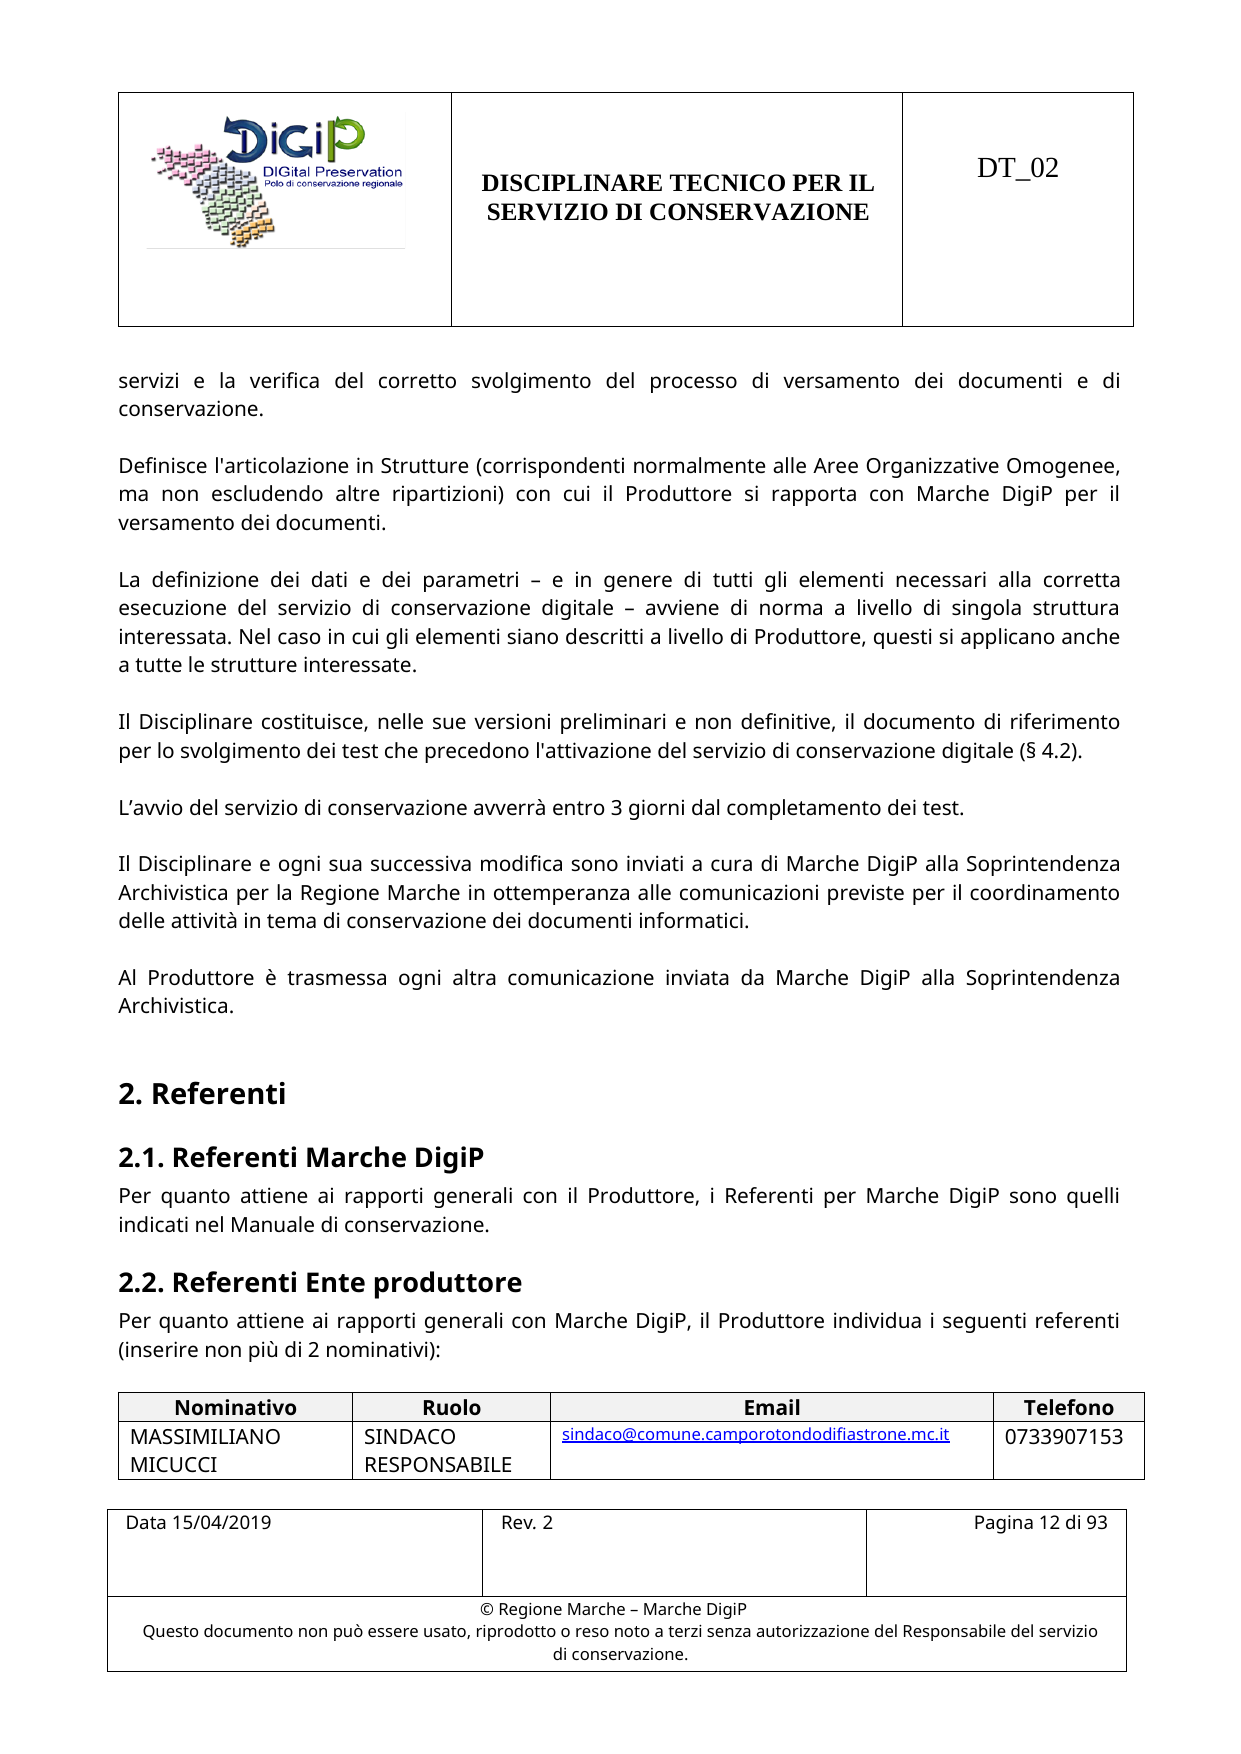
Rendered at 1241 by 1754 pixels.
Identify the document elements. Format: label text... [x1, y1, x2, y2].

table_header Telefono [994, 1393, 1144, 1421]
text La definizione dei dati e dei parametri – e in genere di tutti gli elementi necessari alla corretta esecuzione del servizio di conservazione digitale – avviene di norma a livello di singola struttura interessata. Nel caso in cui gli elementi siano descritti a livello di Produttore, questi si applicano anche a tutte le strutture interessate. [118, 565, 1122, 679]
table_header Nominativo [119, 1393, 352, 1421]
subtitle 2.1. Referenti Marche DigiP [118, 1138, 1122, 1175]
table_header Ruolo [353, 1393, 550, 1421]
table_cell MASSIMILIANO MICUCCI [119, 1422, 352, 1479]
text Definisce l'articolazione in Strutture (corrispondenti normalmente alle Aree Organizzative Omogenee, ma non escludendo altre ripartizioni) con cui il Produttore si rapporta con Marche DigiP per il versamento dei documenti. [118, 451, 1122, 536]
text Il Disciplinare e ogni sua successiva modifica sono inviati a cura di Marche DigiP alla Soprintendenza Archivistica per la Regione Marche in ottemperanza alle comunicazioni previste per il coordinamento delle attività in tema di conservazione dei documenti informatici. [118, 849, 1122, 935]
text Al Produttore è trasmessa ogni altra comunicazione inviata da Marche DigiP alla Soprintendenza Archivistica. [118, 963, 1122, 1020]
table_header Email [551, 1393, 993, 1421]
text Per quanto attiene ai rapporti generali con Marche DigiP, il Produttore individua i seguenti referenti (inserire non più di 2 nominativi): [118, 1306, 1122, 1363]
table_cell 0733907153 [994, 1422, 1144, 1479]
subtitle 2.2. Referenti Ente produttore [118, 1263, 1122, 1300]
picture [146, 112, 406, 249]
text Il Disciplinare costituisce, nelle sue versioni preliminari e non definitive, il documento di riferimento per lo svolgimento dei test che precedono l'attivazione del servizio di conservazione digitale (§ 4.2). [118, 707, 1122, 764]
subtitle 2. Referenti [118, 1073, 1122, 1113]
table_cell SINDACO RESPONSABILE PROTOCOLLISTA [353, 1422, 550, 1479]
text Per quanto attiene ai rapporti generali con il Produttore, i Referenti per Marche DigiP sono quelli indicati nel Manuale di conservazione. [118, 1181, 1122, 1238]
table_cell sindaco@comune.camporotondodifiastrone.mc.it [551, 1422, 993, 1479]
text L’avvio del servizio di conservazione avverrà entro 3 giorni dal completamento dei test. [118, 793, 1122, 821]
